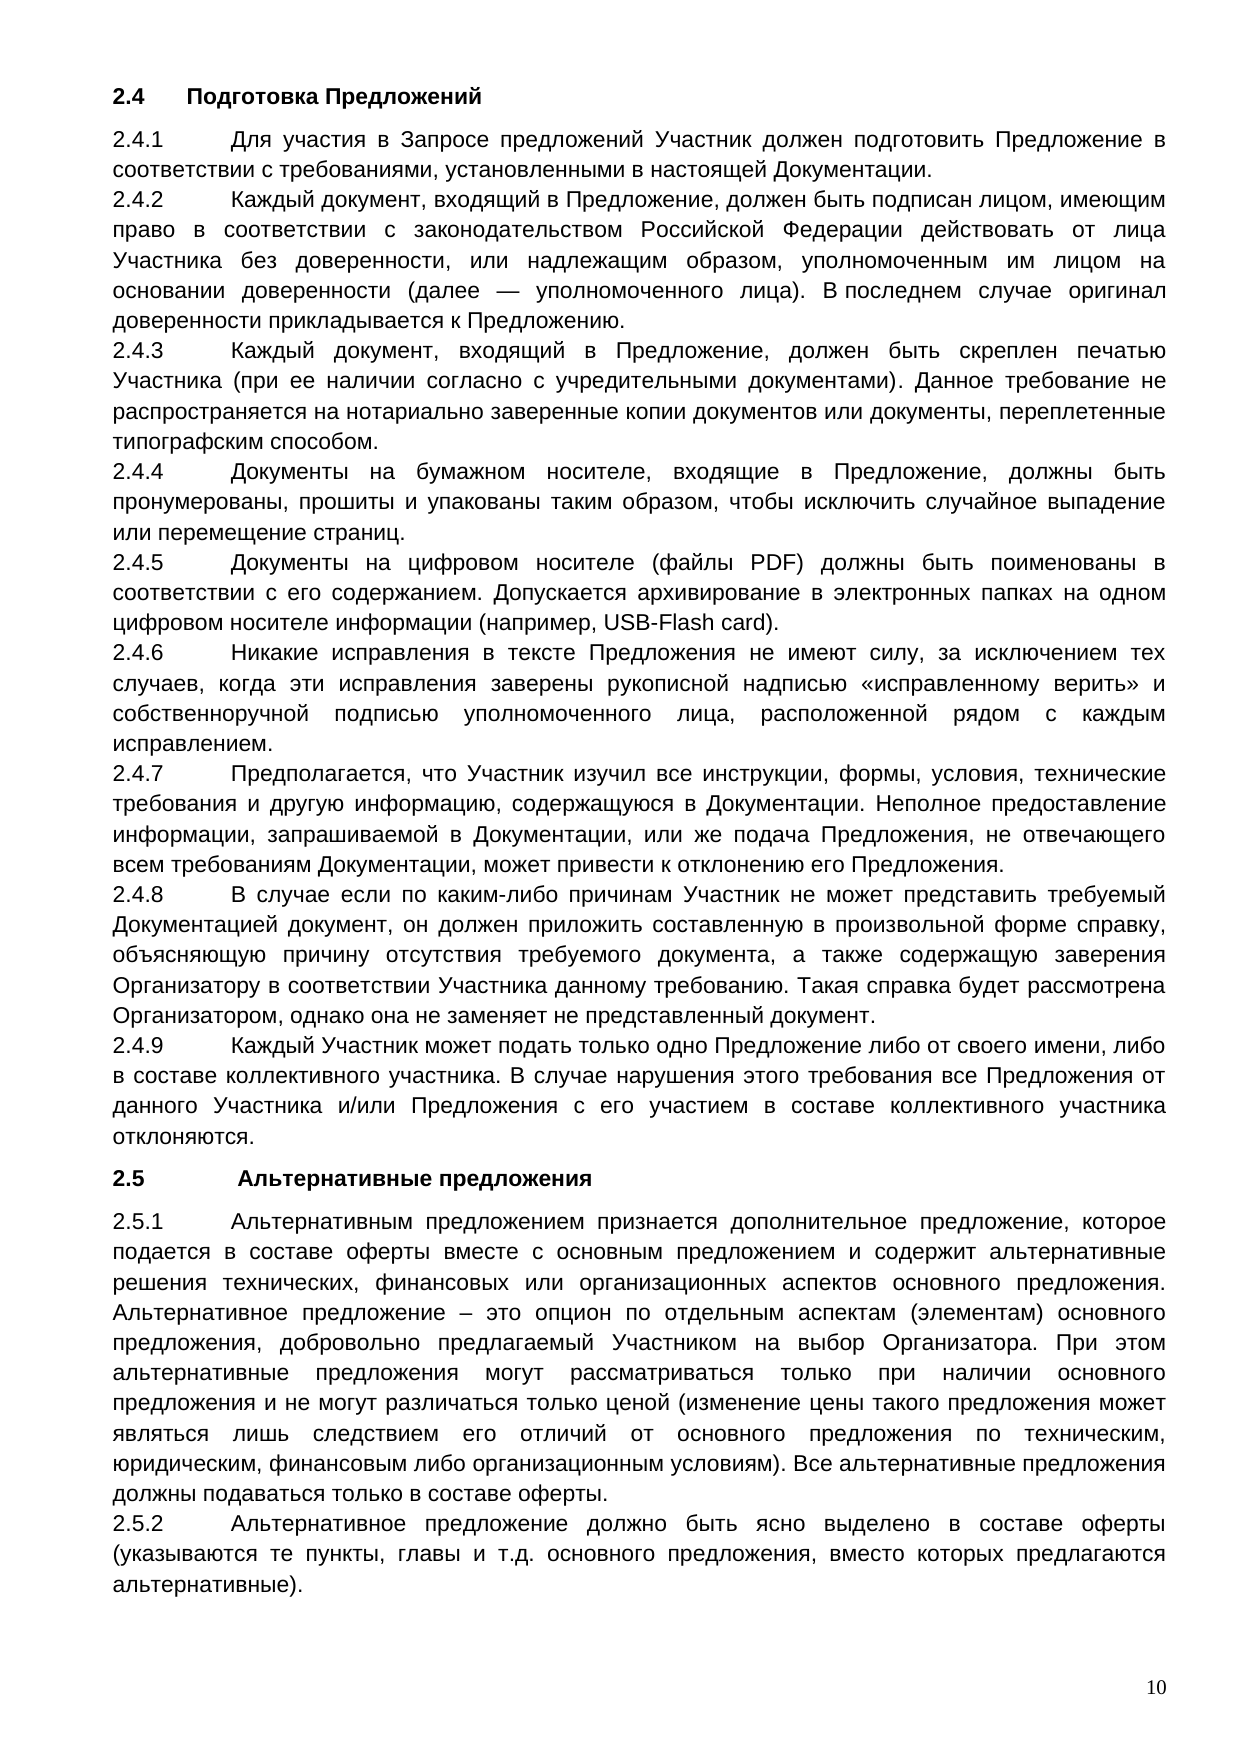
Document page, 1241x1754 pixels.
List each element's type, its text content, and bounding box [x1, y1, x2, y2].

subtitle Альтернативные предложения [112, 1165, 1167, 1192]
text Альтернативным предложением признается дополнительное предложение, которое подается в составе оферты вместе с основным предложением и содержит альтернативные решения технических, финансовых или организационных аспектов основного предложения. Альтернативное предложение – это опцион по отдельным аспектам (элементам) основного предложения, добровольно предлагаемый Участником на выбор Организатора. При этом альтернативные предложения могут рассматриваться только при наличии основного предложения и не могут различаться только ценой (изменение цены такого предложения может являться лишь следствием его отличий от основного предложения по техническим, юридическим, финансовым либо организационным условиям). Все альтернативные предложения должны подаваться только в составе оферты. [112, 1208, 1167, 1506]
text Каждый документ, входящий в Предложение, должен быть скреплен печатью Участника (при ее наличии согласно с учредительными документами). Данное требование не распространяется на нотариально заверенные копии документов или документы, переплетенные типографским способом. [112, 337, 1167, 454]
subtitle Подготовка Предложений [112, 83, 1167, 109]
text Каждый Участник может подать только одно Предложение либо от своего имени, либо в составе коллективного участника. В случае нарушения этого требования все Предложения от данного Участника и/или Предложения с его участием в составе коллективного участника отклоняются. [112, 1032, 1167, 1149]
text Документы на цифровом носителе (файлы PDF) должны быть поименованы в соответствии с его содержанием. Допускается архивирование в электронных папках на одном цифровом носителе информации (например, USB-Flash card). [112, 549, 1167, 636]
text Никакие исправления в тексте Предложения не имеют силу, за исключением тех случаев, когда эти исправления заверены рукописной надписью «исправленному верить» и собственноручной подписью уполномоченного лица, расположенной рядом с каждым исправлением. [112, 639, 1167, 756]
text Каждый документ, входящий в Предложение, должен быть подписан лицом, имеющим право в соответствии с законодательством Российской Федерации действовать от лица Участника без доверенности, или надлежащим образом, уполномоченным им лицом на основании доверенности (далее — уполномоченного лица). В последнем случае оригинал доверенности прикладывается к Предложению. [112, 186, 1167, 333]
text Предполагается, что Участник изучил все инструкции, формы, условия, технические требования и другую информацию, содержащуюся в Документации. Неполное предоставление информации, запрашиваемой в Документации, или же подача Предложения, не отвечающего всем требованиям Документации, может привести к отклонению его Предложения. [112, 760, 1167, 877]
text В случае если по каким-либо причинам Участник не может представить требуемый Документацией документ, он должен приложить составленную в произвольной форме справку, объясняющую причину отсутствия требуемого документа, а также содержащую заверения Организатору в соответствии Участника данному требованию. Такая справка будет рассмотрена Организатором, однако она не заменяет не представленный документ. [112, 881, 1167, 1028]
text Для участия в Запросе предложений Участник должен подготовить Предложение в соответствии с требованиями, установленными в настоящей Документации. [112, 126, 1167, 182]
text Альтернативное предложение должно быть ясно выделено в составе оферты (указываются те пункты, главы и т.д. основного предложения, вместо которых предлагаются альтернативные). [112, 1510, 1167, 1597]
text Документы на бумажном носителе, входящие в Предложение, должны быть пронумерованы, прошиты и упакованы таким образом, чтобы исключить случайное выпадение или перемещение страниц. [112, 458, 1167, 545]
